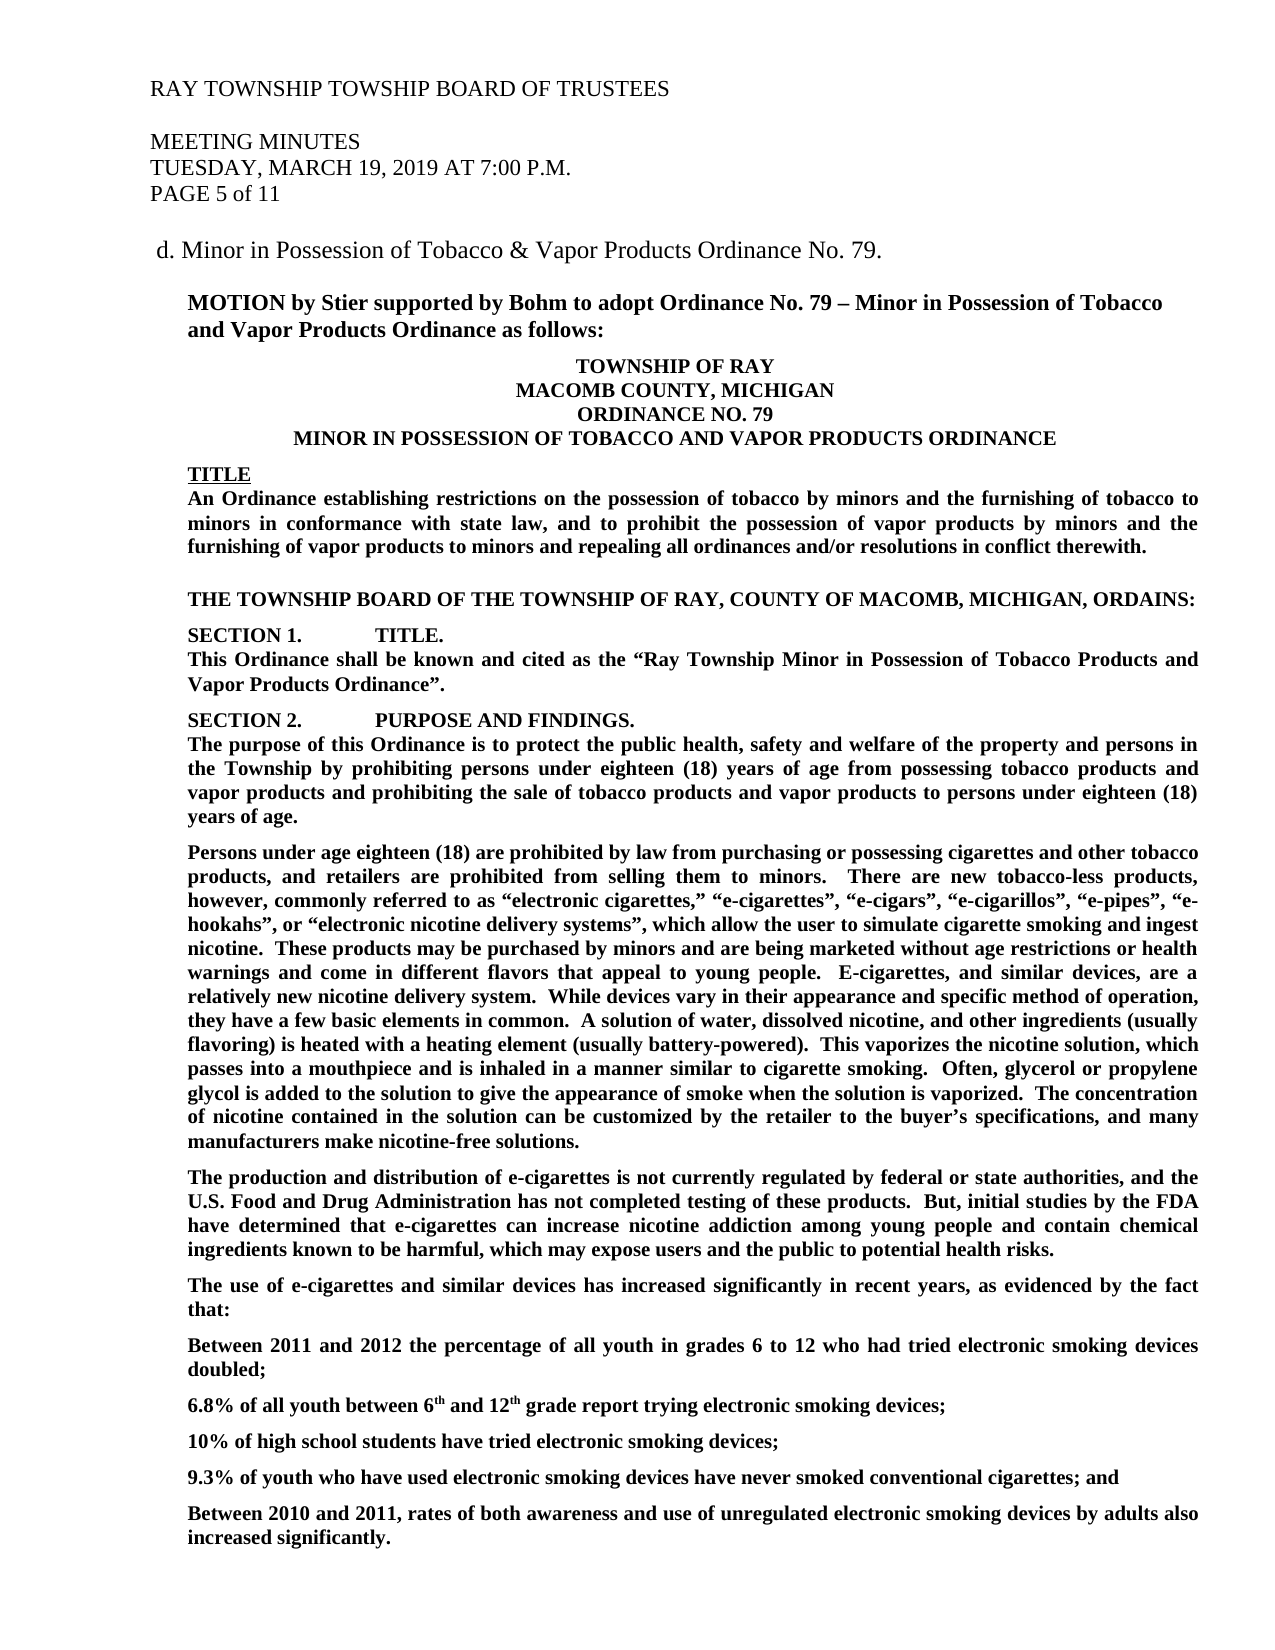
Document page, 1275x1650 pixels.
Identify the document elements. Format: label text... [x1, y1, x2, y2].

text MACOMB COUNTY, MICHIGAN [150, 378, 1200, 402]
text SECTION 1. TITLE. [187, 623, 1200, 647]
text This Ordinance shall be known and cited as the “Ray Township Minor in Possession of Tobacco Products and Vapor Products Ordinance”. [187, 647, 1200, 696]
text 6.8% of all youth between 6th and 12th grade report trying electronic smoking devices; [187, 1393, 1200, 1417]
text MINOR IN POSSESSION OF TOBACCO AND VAPOR PRODUCTS ORDINANCE [150, 426, 1200, 450]
text Persons under age eighteen (18) are prohibited by law from purchasing or possessing cigarettes and other tobacco products, and retailers are prohibited from selling them to minors. There are new tobacco-less products, however, commonly referred to as “electronic cigarettes,” “e-cigarettes”, “e-cigars”, “e-cigarillos”, “e-pipes”, “e-hookahs”, or “electronic nicotine delivery systems”, which allow the user to simulate cigarette smoking and ingest nicotine. These products may be purchased by minors and are being marketed without age restrictions or health warnings and come in different flavors that appeal to young people. E-cigarettes, and similar devices, are a relatively new nicotine delivery system. While devices vary in their appearance and specific method of operation, they have a few basic elements in common. A solution of water, dissolved nicotine, and other ingredients (usually flavoring) is heated with a heating element (usually battery-powered). This vaporizes the nicotine solution, which passes into a mouthpiece and is inhaled in a manner similar to cigarette smoking. Often, glycerol or propylene glycol is added to the solution to give the appearance of smoke when the solution is vaporized. The concentration of nicotine contained in the solution can be customized by the retailer to the buyer’s specifications, and many manufacturers make nicotine-free solutions. [187, 840, 1200, 1153]
text d. Minor in Possession of Tobacco & Vapor Products Ordinance No. 79. [150, 236, 1200, 264]
text An Ordinance establishing restrictions on the possession of tobacco by minors and the furnishing of tobacco to minors in conformance with state law, and to prohibit the possession of vapor products by minors and the furnishing of vapor products to minors and repealing all ordinances and/or resolutions in conflict therewith. [187, 486, 1200, 558]
text The use of e-cigarettes and similar devices has increased significantly in recent years, as evidenced by the fact that: [187, 1273, 1200, 1321]
text Between 2011 and 2012 the percentage of all youth in grades 6 to 12 who had tried electronic smoking devices doubled; [187, 1333, 1200, 1381]
text ORDINANCE NO. 79 [150, 402, 1200, 426]
text 10% of high school students have tried electronic smoking devices; [187, 1429, 1200, 1453]
text Between 2010 and 2011, rates of both awareness and use of unregulated electronic smoking devices by adults also increased significantly. [187, 1501, 1200, 1549]
text TOWNSHIP OF RAY [150, 354, 1200, 378]
text MOTION by Stier supported by Bohm to adopt Ordinance No. 79 – Minor in Possession of Tobacco and Vapor Products Ordinance as follows: [187, 289, 1200, 342]
text The production and distribution of e-cigarettes is not currently regulated by federal or state authorities, and the U.S. Food and Drug Administration has not completed testing of these products. But, initial studies by the FDA have determined that e-cigarettes can increase nicotine addiction among young people and contain chemical ingredients known to be harmful, which may expose users and the public to potential health risks. [187, 1164, 1200, 1261]
text SECTION 2. PURPOSE AND FINDINGS. [187, 707, 1200, 732]
text TITLE [187, 462, 1200, 486]
text 9.3% of youth who have used electronic smoking devices have never smoked conventional cigarettes; and [187, 1465, 1200, 1489]
text The purpose of this Ordinance is to protect the public health, safety and welfare of the property and persons in the Township by prohibiting persons under eighteen (18) years of age from possessing tobacco products and vapor products and prohibiting the sale of tobacco products and vapor products to persons under eighteen (18) years of age. [187, 732, 1200, 828]
text THE TOWNSHIP BOARD OF THE TOWNSHIP OF RAY, COUNTY OF MACOMB, MICHIGAN, ORDAINS: [187, 587, 1200, 611]
